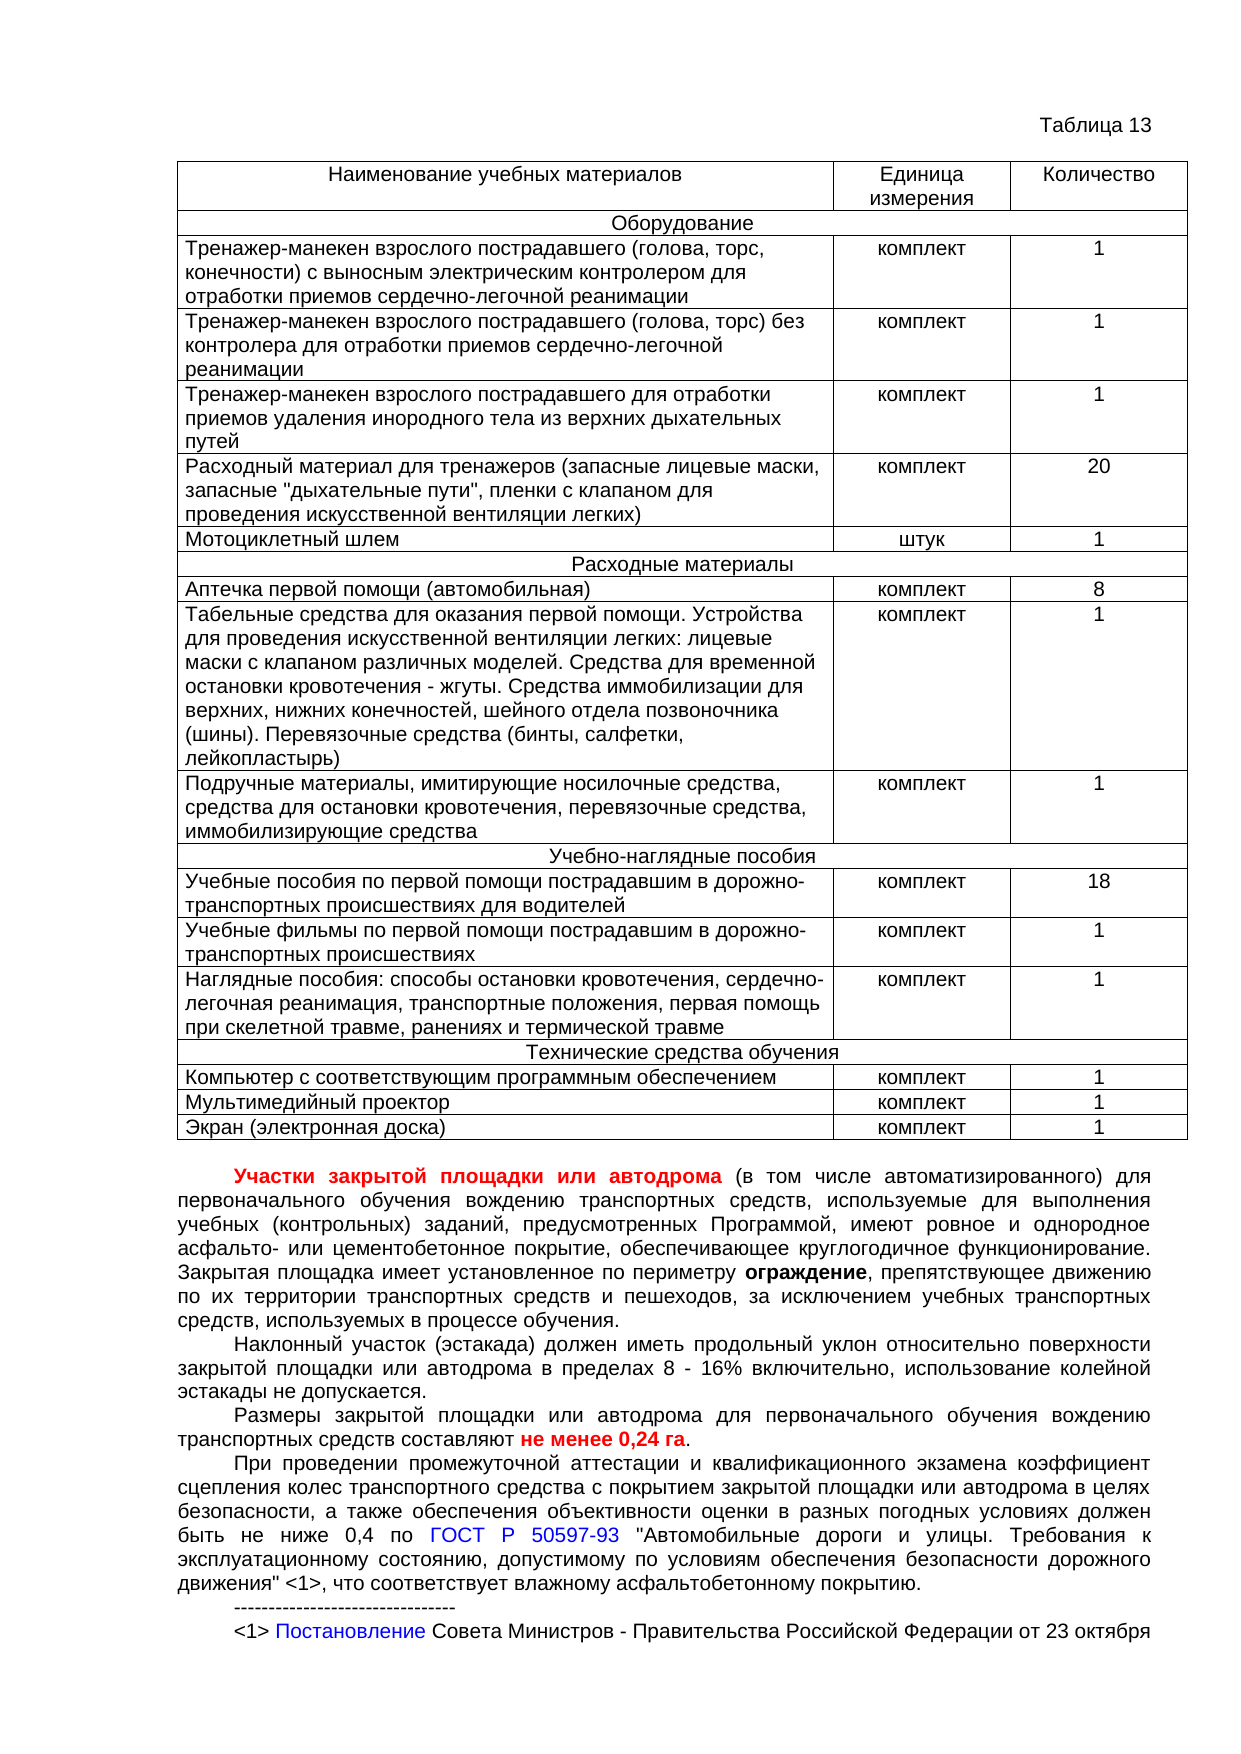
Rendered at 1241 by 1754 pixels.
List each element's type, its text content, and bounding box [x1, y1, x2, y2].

table_cell 1 [1011, 1090, 1187, 1114]
text Наклонный участок (эстакада) должен иметь продольный уклон относительно поверхности закрытой площадки или автодрома в пределах 8 - 16% включительно, использование колейной эстакады не допускается. [177, 1331, 1152, 1403]
table_cell Тренажер-манекен взрослого пострадавшего (голова, торс, конечности) с выносным электрическим контролером для отработки приемов сердечно-легочной реанимации [178, 236, 833, 307]
table_cell 1 [1011, 381, 1187, 453]
table_cell Учебно-наглядные пособия [178, 844, 1187, 868]
table_cell 1 [1011, 771, 1187, 843]
table_cell 1 [1011, 236, 1187, 307]
table_cell Компьютер с соответствующим программным обеспечением [178, 1065, 833, 1089]
text Размеры закрытой площадки или автодрома для первоначального обучения вождению транспортных средств составляют не менее . [177, 1403, 1152, 1451]
table_cell комплект [834, 381, 1010, 453]
text При проведении промежуточной аттестации и квалификационного экзамена коэффициент сцепления колес транспортного средства с покрытием закрытой площадки или автодрома в целях безопасности, а также обеспечения объективности оценки в разных погодных условиях должен быть не ниже 0,4 по ГОСТ Р 50597-93 "Автомобильные дороги и улицы. Требования к эксплуатационному состоянию, допустимому по условиям обеспечения безопасности дорожного движения" <1>, что соответствует влажному асфальтобетонному покрытию. [177, 1451, 1152, 1595]
table_cell Мультимедийный проектор [178, 1090, 833, 1114]
table_cell комплект [834, 236, 1010, 307]
table_cell 1 [1011, 967, 1187, 1039]
table_cell Наглядные пособия: способы остановки кровотечения, сердечно-легочная реанимация, транспортные положения, первая помощь при скелетной травме, ранениях и термической травме [178, 967, 833, 1039]
table_cell 1 [1011, 918, 1187, 966]
table_cell Учебные пособия по первой помощи пострадавшим в дорожно-транспортных происшествиях для водителей [178, 869, 833, 917]
table_cell Подручные материалы, имитирующие носилочные средства, средства для остановки кровотечения, перевязочные средства, иммобилизирующие средства [178, 771, 833, 843]
table_cell комплект [834, 309, 1010, 380]
table_cell Тренажер-манекен взрослого пострадавшего для отработки приемов удаления инородного тела из верхних дыхательных путей [178, 381, 833, 453]
table_header Наименование учебных материалов [178, 162, 833, 209]
table_cell комплект [834, 1065, 1010, 1089]
table_header Единица измерения [834, 162, 1010, 209]
table_cell комплект [834, 602, 1010, 770]
table_cell комплект [834, 454, 1010, 526]
text Таблица 13 [177, 113, 1152, 137]
table_cell 8 [1011, 577, 1187, 601]
table_cell 1 [1011, 1115, 1187, 1139]
table_cell 20 [1011, 454, 1187, 526]
text -------------------------------- [177, 1595, 1152, 1619]
table_cell Учебные фильмы по первой помощи пострадавшим в дорожно-транспортных происшествиях [178, 918, 833, 966]
table_cell 1 [1011, 1065, 1187, 1089]
table_cell комплект [834, 1115, 1010, 1139]
table_cell Технические средства обучения [178, 1040, 1187, 1064]
table_cell Аптечка первой помощи (автомобильная) [178, 577, 833, 601]
table_cell комплект [834, 577, 1010, 601]
table_cell штук [834, 527, 1010, 551]
table_cell комплект [834, 918, 1010, 966]
table_cell Мотоциклетный шлем [178, 527, 833, 551]
text Участки закрытой площадки или автодрома (в том числе автоматизированного) для первоначального обучения вождению транспортных средств, используемые для выполнения учебных (контрольных) заданий, предусмотренных Программой, имеют ровное и однородное асфальто- или цементобетонное покрытие, обеспечивающее круглогодичное функционирование. Закрытая площадка имеет установленное по периметру ограждение, препятствующее движению по их территории транспортных средств и пешеходов, за исключением учебных транспортных средств, используемых в процессе обучения. [177, 1164, 1152, 1331]
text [177, 1619, 1152, 1643]
table_cell Экран (электронная доска) [178, 1115, 833, 1139]
table_cell 1 [1011, 309, 1187, 380]
table_cell Оборудование [178, 211, 1187, 234]
table_cell Расходные материалы [178, 552, 1187, 576]
table_cell 1 [1011, 527, 1187, 551]
table_cell комплект [834, 1090, 1010, 1114]
table_cell Табельные средства для оказания первой помощи. Устройства для проведения искусственной вентиляции легких: лицевые маски с клапаном различных моделей. Средства для временной остановки кровотечения - жгуты. Средства иммобилизации для верхних, нижних конечностей, шейного отдела позвоночника (шины). Перевязочные средства (бинты, салфетки, лейкопластырь) [178, 602, 833, 770]
table_cell Расходный материал для тренажеров (запасные лицевые маски, запасные "дыхательные пути", пленки с клапаном для проведения искусственной вентиляции легких) [178, 454, 833, 526]
table_header Количество [1011, 162, 1187, 209]
table_cell комплект [834, 771, 1010, 843]
table_cell 1 [1011, 602, 1187, 770]
table_cell комплект [834, 967, 1010, 1039]
table_cell комплект [834, 869, 1010, 917]
table_cell Тренажер-манекен взрослого пострадавшего (голова, торс) без контролера для отработки приемов сердечно-легочной реанимации [178, 309, 833, 380]
table_cell 18 [1011, 869, 1187, 917]
